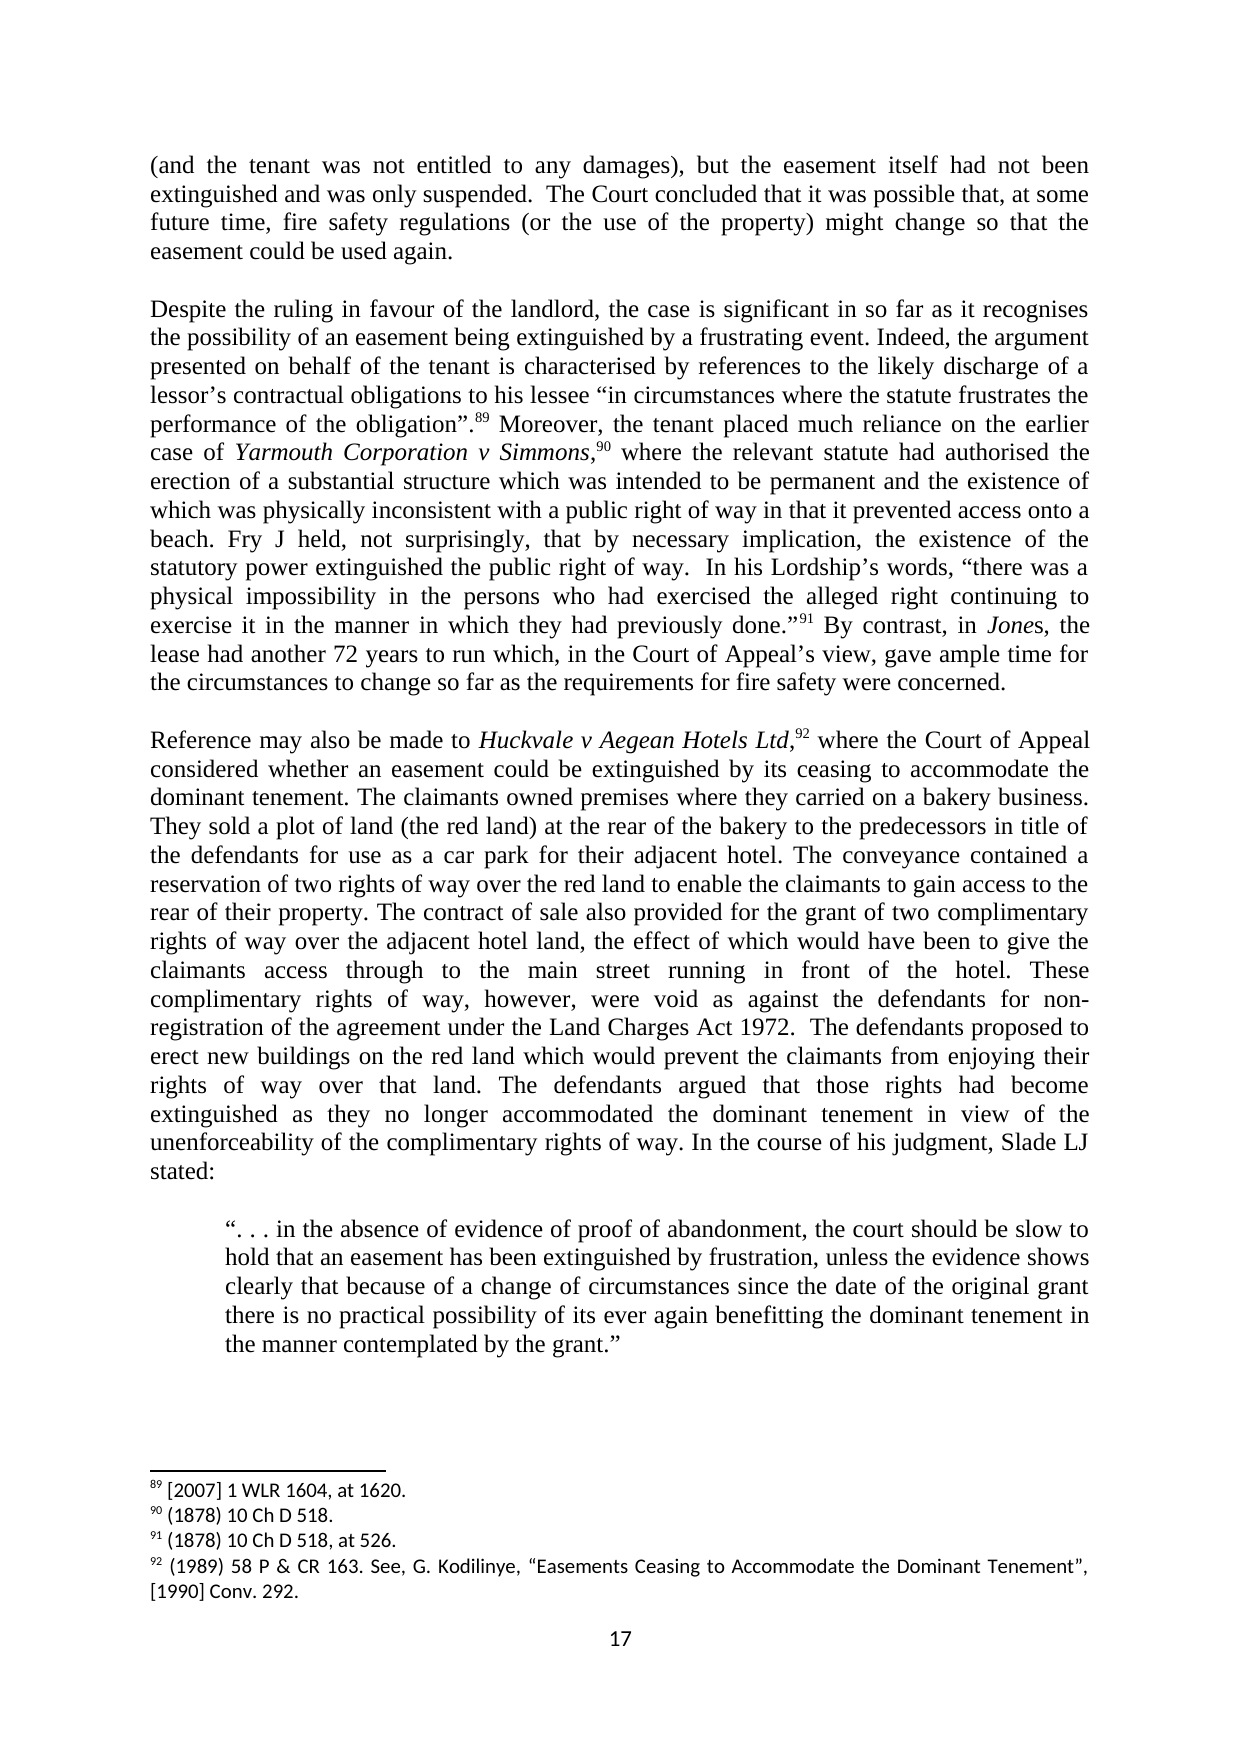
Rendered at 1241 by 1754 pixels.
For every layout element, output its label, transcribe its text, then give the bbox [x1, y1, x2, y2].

text “. . . in the absence of evidence of proof of abandonment, the court should be slow to hold that an easement has been extinguished by frustration, unless the evidence shows clearly that because of a change of circumstances since the date of the original grant there is no practical possibility of its ever again benefitting the dominant tenement in the manner contemplated by the grant.” [225, 1214, 1090, 1357]
text Despite the ruling in favour of the landlord, the case is significant in so far as it recognises the possibility of an easement being extinguished by a frustrating event. Indeed, the argument presented on behalf of the tenant is characterised by references to the likely discharge of a lessor’s contractual obligations to his lessee “in circumstances where the statute frustrates the performance of the obligation”. Moreover, the tenant placed much reliance on the earlier case of Yarmouth Corporation v Simmons, where the relevant statute had authorised the erection of a substantial structure which was intended to be permanent and the existence of which was physically inconsistent with a public right of way in that it prevented access onto a beach. Fry J held, not surprisingly, that by necessary implication, the existence of the statutory power extinguished the public right of way. In his Lordship’s words, “there was a physical impossibility in the persons who had exercised the alleged right continuing to exercise it in the manner in which they had previously done.” By contrast, in Jones, the lease had another 72 years to run which, in the Court of Appeal’s view, gave ample time for the circumstances to change so far as the requirements for fire safety were concerned. [150, 294, 1090, 696]
text Reference may also be made to Huckvale v Aegean Hotels Ltd, where the Court of Appeal considered whether an easement could be extinguished by its ceasing to accommodate the dominant tenement. The claimants owned premises where they carried on a bakery business. They sold a plot of land (the red land) at the rear of the bakery to the predecessors in title of the defendants for use as a car park for their adjacent hotel. The conveyance contained a reservation of two rights of way over the red land to enable the claimants to gain access to the rear of their property. The contract of sale also provided for the grant of two complimentary rights of way over the adjacent hotel land, the effect of which would have been to give the claimants access through to the main street running in front of the hotel. These complimentary rights of way, however, were void as against the defendants for non-registration of the agreement under the Land Charges Act 1972. The defendants proposed to erect new buildings on the red land which would prevent the claimants from enjoying their rights of way over that land. The defendants argued that those rights had become extinguished as they no longer accommodated the dominant tenement in view of the unenforceability of the complimentary rights of way. In the course of his judgment, Slade LJ stated: [150, 725, 1090, 1185]
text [150, 150, 1090, 265]
